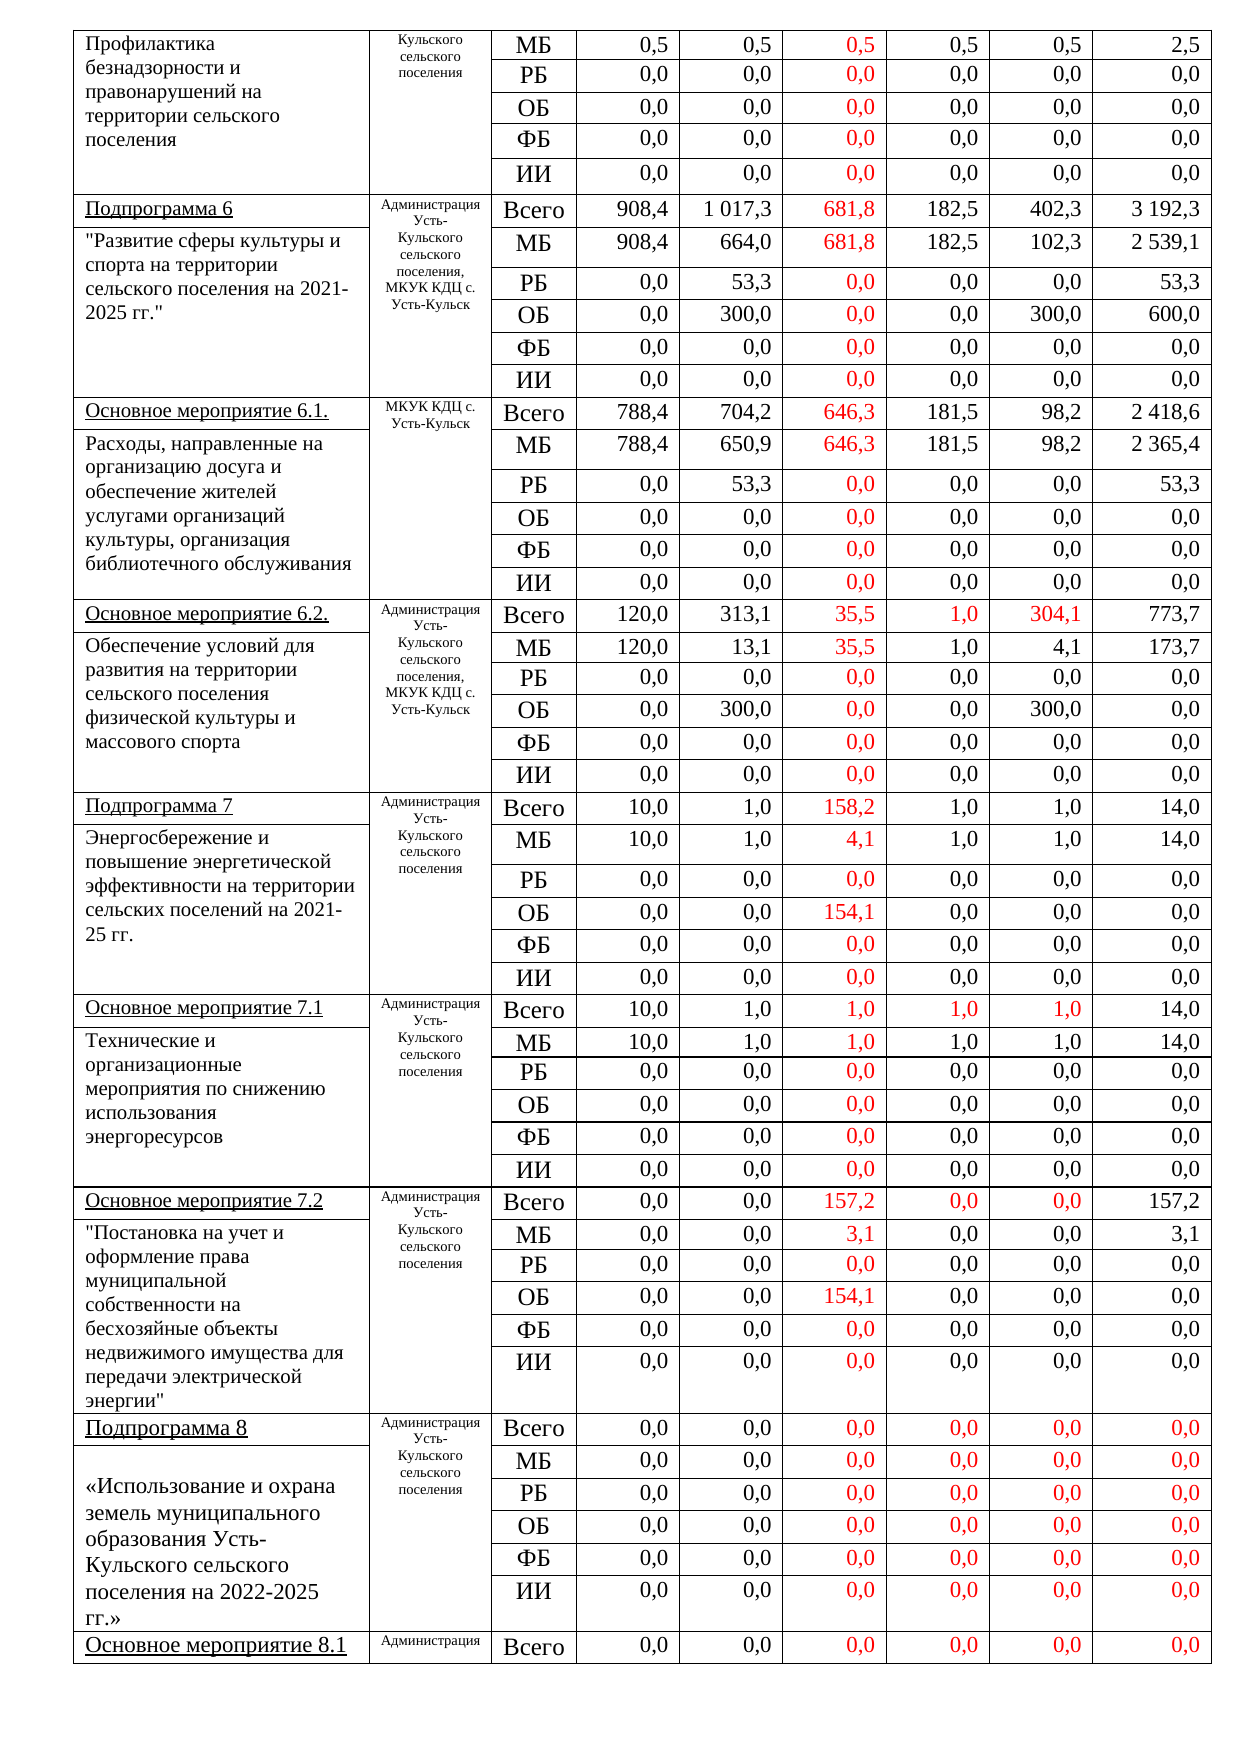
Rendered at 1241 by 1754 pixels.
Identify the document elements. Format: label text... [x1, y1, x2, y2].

table_cell 0,0 [990, 1282, 1092, 1314]
table_cell 0,0 [1093, 930, 1211, 962]
table_cell 0,0 [577, 268, 679, 299]
table_cell 0,0 [1093, 1632, 1211, 1663]
table_cell 0,0 [577, 300, 679, 332]
table_cell Основное мероприятие 7.1 [74, 995, 369, 1027]
table_cell 0,5 [990, 31, 1092, 59]
table_cell ИИ [492, 365, 576, 397]
table_cell ФБ [492, 1544, 576, 1575]
table_cell ФБ [492, 333, 576, 364]
table_cell 0,0 [1093, 568, 1211, 599]
table_cell 0,0 [680, 60, 782, 92]
table_cell РБ [492, 1250, 576, 1281]
table_cell ОБ [492, 300, 576, 332]
table_cell 120,0 [577, 633, 679, 662]
table_cell 0,0 [887, 470, 989, 502]
table_cell 0,0 [680, 1220, 782, 1249]
table_cell 181,5 [887, 398, 989, 429]
table_cell 1,0 [887, 825, 989, 864]
table_cell 704,2 [680, 398, 782, 429]
table_cell 1,0 [680, 1028, 782, 1056]
table_cell 13,1 [680, 633, 782, 662]
table_cell Администрация Усть-Кульского сельского поселения [370, 1188, 491, 1412]
table_cell 2 418,6 [1093, 398, 1211, 429]
table_cell 0,0 [680, 760, 782, 792]
table_cell 1,0 [887, 633, 989, 662]
table_cell 0,0 [1093, 695, 1211, 727]
table_cell 0,0 [577, 93, 679, 123]
table_cell 0,0 [1093, 963, 1211, 994]
table_cell 0,0 [887, 1414, 989, 1445]
table_cell ОБ [492, 1282, 576, 1314]
table_cell 0,0 [577, 470, 679, 502]
table_cell 0,0 [680, 159, 782, 194]
table_cell 0,0 [887, 503, 989, 534]
table_cell Основное мероприятие 8.1 [74, 1632, 369, 1663]
table_cell Администрация Усть-Кульского сельского поселения, МКУК КДЦ с. Усть-Кульск [370, 195, 491, 397]
table_cell 0,0 [577, 1250, 679, 1281]
table_cell 681,8 [783, 228, 886, 267]
table_cell 0,0 [887, 268, 989, 299]
table_cell 0,0 [680, 1576, 782, 1631]
table_cell 158,2 [783, 793, 886, 824]
table_cell 0,0 [990, 1155, 1092, 1186]
table_cell 788,4 [577, 430, 679, 469]
table_cell ИИ [492, 1576, 576, 1631]
table_cell 0,0 [783, 930, 886, 962]
table_cell 0,0 [680, 728, 782, 759]
table_cell 0,0 [887, 93, 989, 123]
table_cell 0,0 [1093, 1446, 1211, 1477]
table_cell 0,0 [783, 695, 886, 727]
table_cell 0,0 [577, 1058, 679, 1089]
table_cell 0,0 [577, 760, 679, 792]
table_cell 181,5 [887, 430, 989, 469]
table_cell 1,0 [990, 825, 1092, 864]
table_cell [370, 31, 491, 194]
table_cell 3,1 [1093, 1220, 1211, 1249]
table_cell "Развитие сферы культуры и спорта на территории сельского поселения на 2021-2025 гг." [74, 228, 369, 397]
table_cell МБ [492, 825, 576, 864]
table_cell 0,0 [577, 930, 679, 962]
table_cell 0,0 [783, 535, 886, 567]
table_cell МБ [492, 633, 576, 662]
table_cell 0,0 [1093, 1090, 1211, 1121]
table_cell 0,0 [990, 760, 1092, 792]
table_cell 53,3 [680, 268, 782, 299]
table_cell 154,1 [783, 898, 886, 929]
table_cell 0,0 [887, 865, 989, 897]
table_cell 0,0 [680, 1315, 782, 1346]
table_cell 98,2 [990, 430, 1092, 469]
table_cell 157,2 [783, 1188, 886, 1219]
table_cell 10,0 [577, 825, 679, 864]
table_cell 0,0 [990, 1347, 1092, 1412]
table_cell "Постановка на учет и оформление права муниципальной собственности на бесхозяйные объекты недвижимого имущества для передачи электрической энергии" [74, 1220, 369, 1412]
table_cell 1,0 [783, 1028, 886, 1056]
table_cell 0,0 [680, 1058, 782, 1089]
table_cell 0,0 [577, 865, 679, 897]
table_cell 0,0 [783, 568, 886, 599]
table_cell 3 192,3 [1093, 195, 1211, 227]
table_cell 0,0 [680, 663, 782, 694]
table_cell Всего [492, 995, 576, 1027]
table_cell 0,0 [577, 1188, 679, 1219]
table_cell 0,0 [887, 535, 989, 567]
table_cell 0,0 [577, 124, 679, 158]
table_cell 0,5 [887, 31, 989, 59]
table_cell 0,0 [887, 1511, 989, 1542]
table_cell 0,0 [990, 930, 1092, 962]
table_cell 0,0 [887, 695, 989, 727]
table_cell 773,7 [1093, 600, 1211, 632]
table_cell Всего [492, 1188, 576, 1219]
table_cell 0,0 [680, 1090, 782, 1121]
table_cell 0,0 [577, 1446, 679, 1477]
table_cell 0,0 [990, 124, 1092, 158]
table_cell 0,0 [577, 963, 679, 994]
table_cell ОБ [492, 503, 576, 534]
table_cell 0,0 [990, 1250, 1092, 1281]
table_cell 646,3 [783, 398, 886, 429]
table_cell 0,0 [680, 365, 782, 397]
table_cell 0,0 [1093, 663, 1211, 694]
table_cell РБ [492, 663, 576, 694]
table_cell 0,0 [887, 60, 989, 92]
table_cell 402,3 [990, 195, 1092, 227]
table_cell МКУК КДЦ с. Усть-Кульск [370, 398, 491, 599]
table_cell 788,4 [577, 398, 679, 429]
table_cell Всего [492, 793, 576, 824]
table_cell 3,1 [783, 1220, 886, 1249]
table_cell 0,0 [577, 1576, 679, 1631]
table_cell 0,0 [577, 535, 679, 567]
table_cell 0,0 [990, 1511, 1092, 1542]
table_cell 0,0 [783, 1090, 886, 1121]
table_cell 0,0 [990, 898, 1092, 929]
table_cell 0,0 [990, 60, 1092, 92]
table_cell 0,0 [680, 503, 782, 534]
table_cell 0,0 [990, 333, 1092, 364]
table_cell 0,0 [783, 1250, 886, 1281]
table_cell 0,0 [887, 1315, 989, 1346]
table_cell 2 539,1 [1093, 228, 1211, 267]
table_cell 0,0 [887, 1282, 989, 1314]
table_cell ФБ [492, 1315, 576, 1346]
table_cell РБ [492, 1479, 576, 1510]
table_cell МБ [492, 1220, 576, 1249]
table_cell РБ [492, 268, 576, 299]
table_cell 53,3 [1093, 268, 1211, 299]
table_cell ОБ [492, 1090, 576, 1121]
table_cell 0,0 [783, 963, 886, 994]
table_cell МБ [492, 1446, 576, 1477]
table_cell 0,0 [783, 760, 886, 792]
table_cell Администрация Усть-Кульского сельского поселения, МКУК КДЦ с. Усть-Кульск [370, 600, 491, 792]
table_cell 0,0 [783, 865, 886, 897]
table_cell 0,0 [680, 1250, 782, 1281]
table_cell 0,0 [990, 1220, 1092, 1249]
table_cell 0,0 [990, 963, 1092, 994]
table_cell 0,0 [887, 1544, 989, 1575]
table_cell 53,3 [1093, 470, 1211, 502]
table_cell Всего [492, 195, 576, 227]
table_cell ИИ [492, 568, 576, 599]
table_cell МБ [492, 430, 576, 469]
table_cell 0,0 [990, 1414, 1092, 1445]
table_cell 0,0 [887, 568, 989, 599]
table_cell 0,0 [990, 865, 1092, 897]
table_cell 0,0 [887, 1220, 989, 1249]
table_cell 0,0 [680, 1544, 782, 1575]
table_cell Обеспечение условий для развития на территории сельского поселения физической культуры и массового спорта [74, 633, 369, 792]
table_cell «Использование и охрана земель муниципального образования Усть-Кульского сельского поселения на 2022-2025 гг.» [74, 1446, 369, 1631]
table_cell 0,0 [783, 159, 886, 194]
table_cell 0,0 [783, 268, 886, 299]
table_cell 0,0 [680, 1123, 782, 1154]
table_cell 1,0 [680, 793, 782, 824]
table_cell 664,0 [680, 228, 782, 267]
table_cell 0,0 [783, 1155, 886, 1186]
table_cell ФБ [492, 1123, 576, 1154]
table_cell 1,0 [990, 793, 1092, 824]
table_cell МБ [492, 31, 576, 59]
table_cell 0,0 [990, 663, 1092, 694]
table_cell 0,0 [887, 1155, 989, 1186]
table_cell 0,0 [990, 1123, 1092, 1154]
table_cell Всего [492, 398, 576, 429]
table_cell 0,0 [1093, 60, 1211, 92]
table_cell 0,0 [990, 470, 1092, 502]
table_cell 0,0 [887, 1090, 989, 1121]
table_cell 0,5 [680, 31, 782, 59]
table_cell 0,0 [783, 1511, 886, 1542]
table_cell 0,0 [1093, 365, 1211, 397]
table_cell 0,0 [1093, 1123, 1211, 1154]
table_cell 0,0 [990, 159, 1092, 194]
table_cell 0,0 [887, 1479, 989, 1510]
table_cell РБ [492, 865, 576, 897]
table_cell 0,0 [680, 1155, 782, 1186]
table_cell 0,0 [577, 1544, 679, 1575]
table_cell 0,0 [990, 1446, 1092, 1477]
table_cell 102,3 [990, 228, 1092, 267]
table_cell 0,0 [783, 1347, 886, 1412]
table_cell Основное мероприятие 6.1. [74, 398, 369, 429]
table_cell 0,0 [990, 365, 1092, 397]
table_cell 0,0 [990, 268, 1092, 299]
table_cell Администрация Усть-Кульского сельского поселения [370, 995, 491, 1186]
table_cell 1,0 [990, 1028, 1092, 1056]
table_cell 0,0 [680, 93, 782, 123]
table_cell Всего [492, 1632, 576, 1663]
table_cell 0,0 [887, 1576, 989, 1631]
table_cell 908,4 [577, 228, 679, 267]
table_cell 0,0 [680, 898, 782, 929]
table_cell 0,0 [1093, 1479, 1211, 1510]
table_cell 4,1 [990, 633, 1092, 662]
table_cell 0,0 [680, 1446, 782, 1477]
table_cell 313,1 [680, 600, 782, 632]
table_cell 0,0 [680, 963, 782, 994]
table_cell ОБ [492, 695, 576, 727]
table_cell 0,0 [577, 159, 679, 194]
table_cell 0,0 [577, 333, 679, 364]
table_cell 0,0 [577, 1632, 679, 1663]
table_cell 10,0 [577, 995, 679, 1027]
table_cell 0,0 [680, 333, 782, 364]
table_cell 154,1 [783, 1282, 886, 1314]
table_cell 0,0 [887, 728, 989, 759]
table_cell 0,0 [783, 1632, 886, 1663]
table_cell 0,0 [783, 728, 886, 759]
table_cell ФБ [492, 930, 576, 962]
table_cell 1,0 [887, 995, 989, 1027]
table_cell 0,0 [783, 1315, 886, 1346]
table_cell 0,0 [577, 1282, 679, 1314]
table_cell 1,0 [887, 793, 989, 824]
table_cell 14,0 [1093, 1028, 1211, 1056]
table_cell 0,0 [783, 333, 886, 364]
table_cell 300,0 [990, 300, 1092, 332]
table_cell 0,0 [990, 1188, 1092, 1219]
table_cell 0,0 [577, 568, 679, 599]
table_cell 0,0 [577, 695, 679, 727]
table_cell 0,0 [783, 1058, 886, 1089]
table_cell 10,0 [577, 1028, 679, 1056]
table_cell 0,0 [680, 1479, 782, 1510]
table_cell Основное мероприятие 7.2 [74, 1188, 369, 1219]
table_cell Подпрограмма 7 [74, 793, 369, 824]
table_cell РБ [492, 60, 576, 92]
table_cell 0,0 [887, 898, 989, 929]
table_cell 1,0 [680, 825, 782, 864]
table_cell 0,0 [680, 1632, 782, 1663]
table_cell 0,0 [577, 1479, 679, 1510]
table_cell 35,5 [783, 600, 886, 632]
table_cell 1,0 [887, 600, 989, 632]
table_cell 182,5 [887, 195, 989, 227]
table_cell 4,1 [783, 825, 886, 864]
table_cell 0,0 [783, 1544, 886, 1575]
table_cell ИИ [492, 963, 576, 994]
table_cell 908,4 [577, 195, 679, 227]
table_cell 0,0 [577, 1155, 679, 1186]
table_cell ИИ [492, 159, 576, 194]
table_cell 0,0 [1093, 1347, 1211, 1412]
table_cell 0,0 [680, 568, 782, 599]
table_cell 0,5 [783, 31, 886, 59]
table_cell 0,0 [990, 728, 1092, 759]
table_cell 0,0 [887, 159, 989, 194]
table_cell 0,0 [1093, 503, 1211, 534]
table_cell 0,0 [783, 365, 886, 397]
table_cell Всего [492, 600, 576, 632]
table_cell 0,0 [783, 503, 886, 534]
table_cell 0,0 [887, 1347, 989, 1412]
table_cell 0,0 [990, 1058, 1092, 1089]
table_cell Подпрограмма 8 [74, 1414, 369, 1445]
table_cell Энергосбережение и повышение энергетической эффективности на территории сельских поселений на 2021-25 гг. [74, 825, 369, 994]
table_cell 650,9 [680, 430, 782, 469]
table_cell 0,0 [1093, 124, 1211, 158]
table_cell МБ [492, 228, 576, 267]
table_cell 0,0 [990, 93, 1092, 123]
table_cell 0,0 [680, 535, 782, 567]
table_cell 0,0 [887, 300, 989, 332]
table_cell 14,0 [1093, 793, 1211, 824]
table_cell Подпрограмма 6 [74, 195, 369, 227]
table_cell 0,0 [1093, 760, 1211, 792]
table_cell 300,0 [680, 300, 782, 332]
table_cell 182,5 [887, 228, 989, 267]
table_cell 0,0 [1093, 535, 1211, 567]
table_cell 98,2 [990, 398, 1092, 429]
table_cell 0,0 [1093, 333, 1211, 364]
table_cell 0,0 [783, 1123, 886, 1154]
table_cell 0,0 [783, 1479, 886, 1510]
table_cell 0,0 [990, 1576, 1092, 1631]
table_cell 0,0 [680, 1414, 782, 1445]
table_cell 35,5 [783, 633, 886, 662]
table_cell 0,0 [783, 93, 886, 123]
table_cell 0,0 [1093, 1282, 1211, 1314]
table_cell Всего [492, 1414, 576, 1445]
table_cell 0,0 [887, 1058, 989, 1089]
table_cell 0,0 [990, 568, 1092, 599]
table_cell 0,0 [577, 365, 679, 397]
table_cell 173,7 [1093, 633, 1211, 662]
table_cell 0,0 [680, 1282, 782, 1314]
table_cell 0,0 [1093, 1155, 1211, 1186]
table_cell 0,0 [577, 1123, 679, 1154]
table_cell 0,0 [680, 930, 782, 962]
table_cell 0,0 [680, 124, 782, 158]
table_cell 646,3 [783, 430, 886, 469]
table_cell 53,3 [680, 470, 782, 502]
table_cell 157,2 [1093, 1188, 1211, 1219]
table_cell 0,0 [887, 1446, 989, 1477]
table_cell 0,0 [680, 865, 782, 897]
table_cell 0,0 [1093, 93, 1211, 123]
table_cell 0,0 [1093, 898, 1211, 929]
table_cell 120,0 [577, 600, 679, 632]
table_cell Администрация Усть-Кульского сельского поселения [370, 793, 491, 994]
table_cell 0,0 [577, 1347, 679, 1412]
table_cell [370, 1632, 491, 1663]
table_cell 0,0 [887, 333, 989, 364]
table_cell ОБ [492, 898, 576, 929]
table_cell 0,0 [887, 365, 989, 397]
table_cell 600,0 [1093, 300, 1211, 332]
table_cell 0,0 [990, 1090, 1092, 1121]
table_cell 0,0 [887, 1123, 989, 1154]
table_cell 0,0 [680, 1188, 782, 1219]
table_cell 681,8 [783, 195, 886, 227]
table_cell 0,0 [783, 1414, 886, 1445]
table_cell 0,0 [1093, 1544, 1211, 1575]
table_cell 0,0 [783, 663, 886, 694]
table_cell 0,0 [1093, 1576, 1211, 1631]
table_cell 1,0 [680, 995, 782, 1027]
table_cell 300,0 [680, 695, 782, 727]
table_cell Основное мероприятие 6.2. [74, 600, 369, 632]
table_cell 0,0 [887, 930, 989, 962]
table_cell ОБ [492, 93, 576, 123]
table_cell 0,0 [577, 1090, 679, 1121]
table_cell 0,0 [1093, 1414, 1211, 1445]
table_cell ФБ [492, 728, 576, 759]
table_cell 0,0 [783, 1576, 886, 1631]
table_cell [370, 1414, 491, 1631]
table_cell 0,0 [990, 1632, 1092, 1663]
table_cell 0,0 [887, 760, 989, 792]
table_cell Профилактика безнадзорности и правонарушений на территории сельского поселения [74, 31, 369, 194]
table_cell 300,0 [990, 695, 1092, 727]
table_cell 0,0 [1093, 1250, 1211, 1281]
table_cell 0,0 [887, 1250, 989, 1281]
table_cell 0,0 [577, 1511, 679, 1542]
table_cell 0,0 [783, 300, 886, 332]
table_cell РБ [492, 470, 576, 502]
table_cell 1,0 [887, 1028, 989, 1056]
table_cell 0,0 [577, 60, 679, 92]
table_cell 2 365,4 [1093, 430, 1211, 469]
table_cell 0,0 [990, 503, 1092, 534]
table_cell 0,0 [783, 124, 886, 158]
table_cell 1 017,3 [680, 195, 782, 227]
table_cell 0,0 [577, 898, 679, 929]
table_cell 0,0 [990, 1544, 1092, 1575]
table_cell ИИ [492, 1155, 576, 1186]
table_cell 1,0 [783, 995, 886, 1027]
table_cell 10,0 [577, 793, 679, 824]
table_cell 0,0 [887, 124, 989, 158]
table_cell 0,0 [783, 1446, 886, 1477]
table_cell 0,0 [577, 1315, 679, 1346]
table_cell 0,0 [783, 470, 886, 502]
table_cell 14,0 [1093, 995, 1211, 1027]
table_cell 0,0 [783, 60, 886, 92]
table_cell ИИ [492, 1347, 576, 1412]
table_cell 0,0 [680, 1511, 782, 1542]
table_cell ОБ [492, 1511, 576, 1542]
table_cell ИИ [492, 760, 576, 792]
table_cell Расходы, направленные на организацию досуга и обеспечение жителей услугами организаций культуры, организация библиотечного обслуживания [74, 430, 369, 599]
table_cell ФБ [492, 535, 576, 567]
table_cell 0,0 [887, 663, 989, 694]
table_cell РБ [492, 1058, 576, 1089]
table_cell 14,0 [1093, 825, 1211, 864]
table_cell 0,0 [577, 503, 679, 534]
table_cell 0,0 [680, 1347, 782, 1412]
table_cell 1,0 [990, 995, 1092, 1027]
table_cell ФБ [492, 124, 576, 158]
table_cell 0,0 [577, 1414, 679, 1445]
table_cell 0,0 [887, 963, 989, 994]
table_cell 2,5 [1093, 31, 1211, 59]
table_cell 0,0 [887, 1632, 989, 1663]
table_cell 0,0 [990, 1315, 1092, 1346]
table_cell 0,0 [887, 1188, 989, 1219]
table_cell 0,0 [990, 1479, 1092, 1510]
table_cell 0,0 [1093, 1511, 1211, 1542]
table_cell 0,0 [1093, 865, 1211, 897]
table_cell МБ [492, 1028, 576, 1056]
table_cell 0,0 [1093, 1315, 1211, 1346]
table_cell 0,5 [577, 31, 679, 59]
table_cell 0,0 [1093, 159, 1211, 194]
table_cell 0,0 [1093, 728, 1211, 759]
table_cell 0,0 [1093, 1058, 1211, 1089]
table_cell 0,0 [577, 1220, 679, 1249]
table_cell 0,0 [990, 535, 1092, 567]
table_cell 304,1 [990, 600, 1092, 632]
table_cell Технические и организационные мероприятия по снижению использования энергоресурсов [74, 1028, 369, 1186]
table_cell 0,0 [577, 728, 679, 759]
table_cell 0,0 [577, 663, 679, 694]
